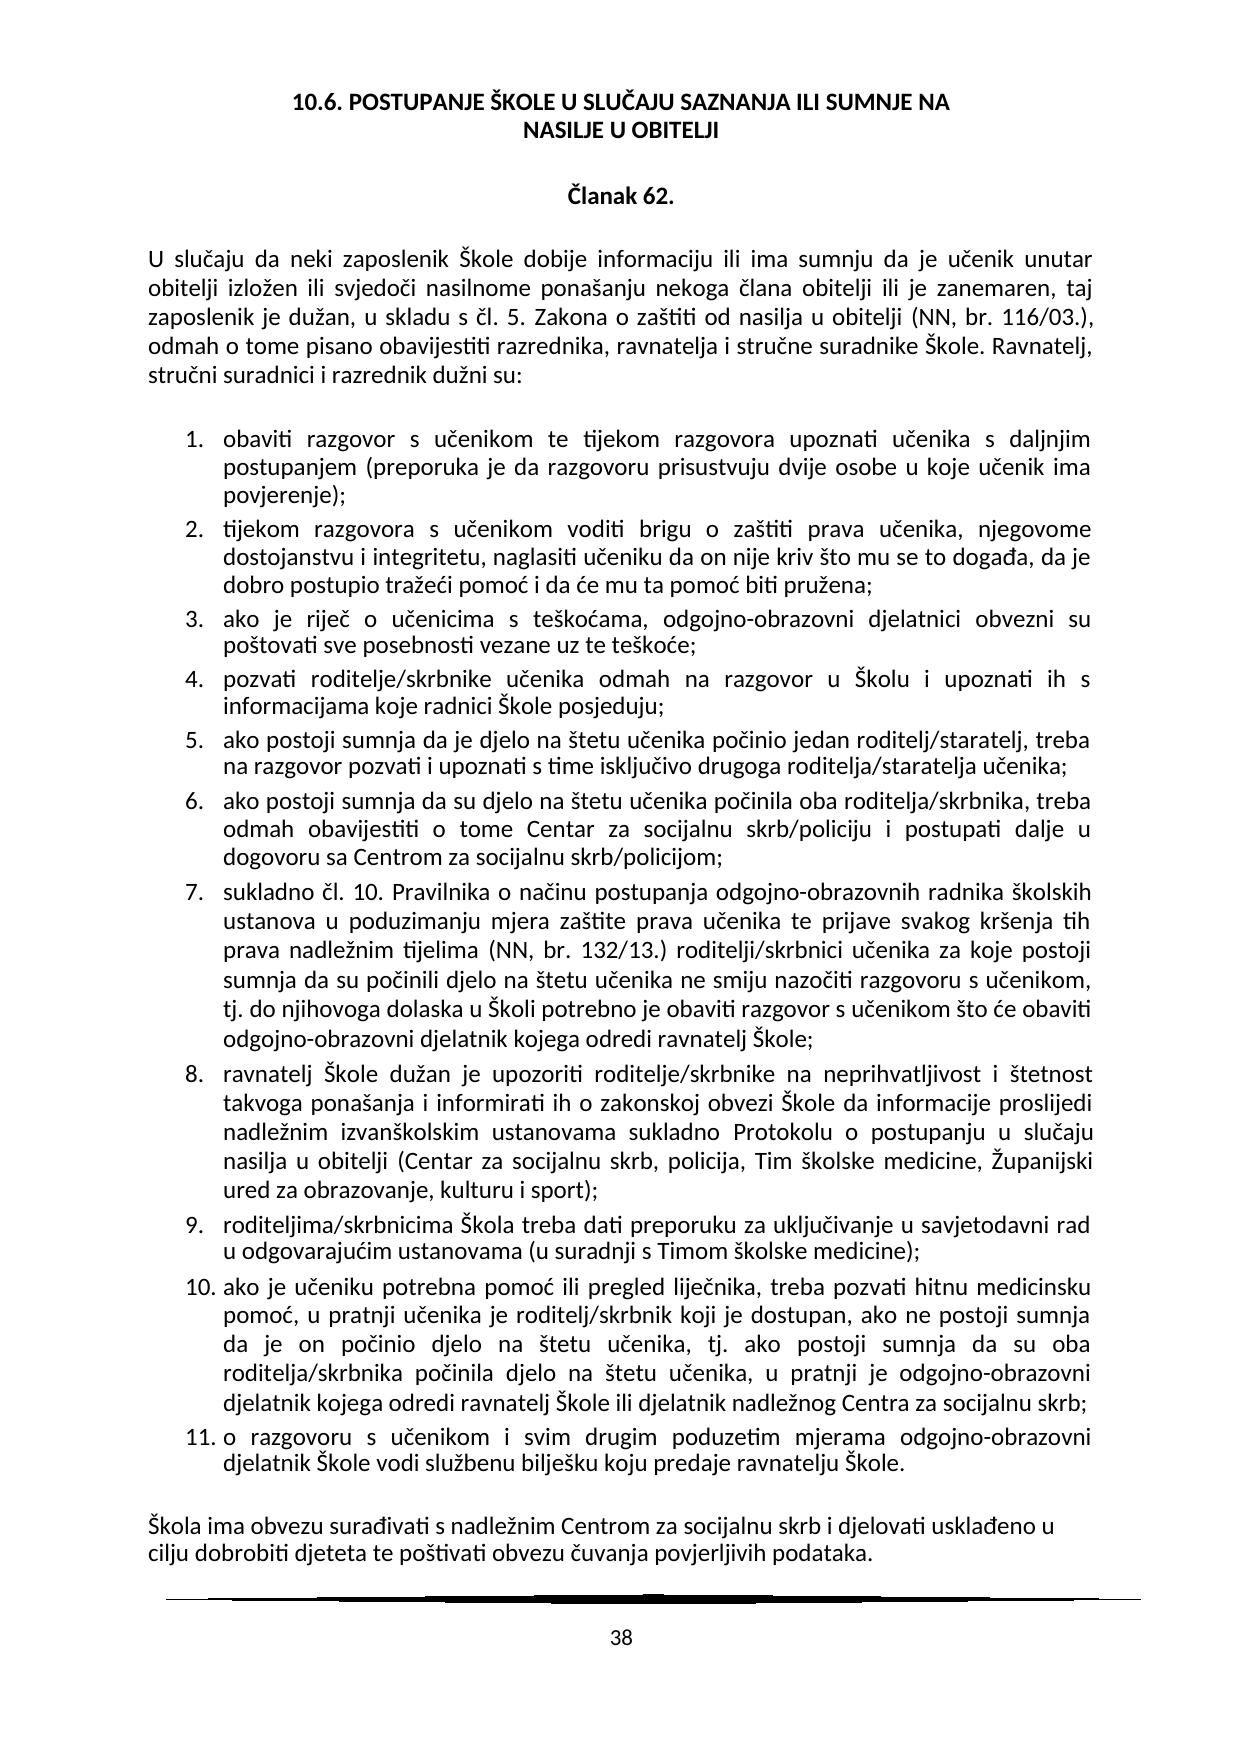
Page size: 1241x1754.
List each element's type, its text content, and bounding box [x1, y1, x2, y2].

list ako postoji sumnja da je djelo na štetu učenika počinio jedan roditelj/staratelj, treba na razgovor pozvati i upoznati s time isključivo drugoga roditelja/staratelja učenika; [185, 727, 1092, 781]
text 10.6. POSTUPANJE ŠKOLE U SLUČAJU SAZNANJA ILI SUMNJE NA [148, 93, 1094, 114]
text U slučaju da neki zaposlenik Škole dobije informaciju ili ima sumnju da je učenik unutar obitelji izložen ili svjedoči nasilnome ponašanju nekoga člana obitelji ili je zanemaren, taj zaposlenik je dužan, u skladu s čl. 5. Zakona o zaštiti od nasilja u obitelji (NN, br. 116/03.), odmah o tome pisano obavijestiti razrednika, ravnatelja i stručne suradnike Škole. Ravnatelj, stručni suradnici i razrednik dužni su: [148, 244, 1094, 390]
list ako je učeniku potrebna pomoć ili pregled liječnika, treba pozvati hitnu medicinsku pomoć, u pratnji učenika je roditelj/skrbnik koji je dostupan, ako ne postoji sumnja da je on počinio djelo na štetu učenika, tj. ako postoji sumnja da su oba roditelja/skrbnika počinila djelo na štetu učenika, u pratnji je odgojno-obrazovni djelatnik kojega odredi ravnatelj Škole ili djelatnik nadležnog Centra za socijalnu skrb; [185, 1272, 1092, 1417]
text Škola ima obvezu surađivati s nadležnim Centrom za socijalnu skrb i djelovati usklađeno u cilju dobrobiti djeteta te poštivati obvezu čuvanja povjerljivih podataka. [148, 1513, 1092, 1567]
list tijekom razgovora s učenikom voditi brigu o zaštiti prava učenika, njegovome dostojanstvu i integritetu, naglasiti učeniku da on nije kriv što mu se to događa, da je dobro postupio tražeći pomoć i da će mu ta pomoć biti pružena; [185, 515, 1092, 600]
list ako je riječ o učenicima s teškoćama, odgojno-obrazovni djelatnici obvezni su poštovati sve posebnosti vezane uz te teškoće; [185, 606, 1092, 660]
list ravnatelj Škole dužan je upozoriti roditelje/skrbnike na neprihvatljivost i štetnost takvoga ponašanja i informirati ih o zakonskoj obvezi Škole da informacije proslijedi nadležnim izvanškolskim ustanovama sukladno Protokolu o postupanju u slučaju nasilja u obitelji (Centar za socijalnu skrb, policija, Tim školske medicine, Županijski ured za obrazovanje, kulturu i sport); [185, 1060, 1094, 1205]
list pozvati roditelje/skrbnike učenika odmah na razgovor u Školu i upoznati ih s informacijama koje radnici Škole posjeduju; [185, 666, 1092, 721]
list obaviti razgovor s učenikom te tijekom razgovora upoznati učenika s daljnjim postupanjem (preporuka je da razgovoru prisustvuju dvije osobe u koje učenik ima povjerenje); [185, 425, 1092, 509]
list o razgovoru s učenikom i svim drugim poduzetim mjerama odgojno-obrazovni djelatnik Škole vodi službenu bilješku koju predaje ravnatelju Škole. [185, 1424, 1092, 1478]
list ako postoji sumnja da su djelo na štetu učenika počinila oba roditelja/skrbnika, treba odmah obavijestiti o tome Centar za socijalnu skrb/policiju i postupati dalje u dogovoru sa Centrom za socijalnu skrb/policijom; [185, 787, 1092, 871]
list sukladno čl. 10. Pravilnika o načinu postupanja odgojno-obrazovnih radnika školskih ustanova u poduzimanju mjera zaštite prava učenika te prijave svakog kršenja tih prava nadležnim tijelima (NN, br. 132/13.) roditelji/skrbnici učenika za koje postoji sumnja da su počinili djelo na štetu učenika ne smiju nazočiti razgovoru s učenikom, tj. do njihovoga dolaska u Školi potrebno je obaviti razgovor s učenikom što će obaviti odgojno-obrazovni djelatnik kojega odredi ravnatelj Škole; [185, 877, 1092, 1053]
list roditeljima/skrbnicima Škola treba dati preporuku za uključivanje u savjetodavni rad u odgovarajućim ustanovama (u suradnji s Timom školske medicine); [185, 1212, 1092, 1266]
text NASILJE U OBITELJI [148, 114, 1094, 145]
text Članak 62. [148, 180, 1094, 210]
